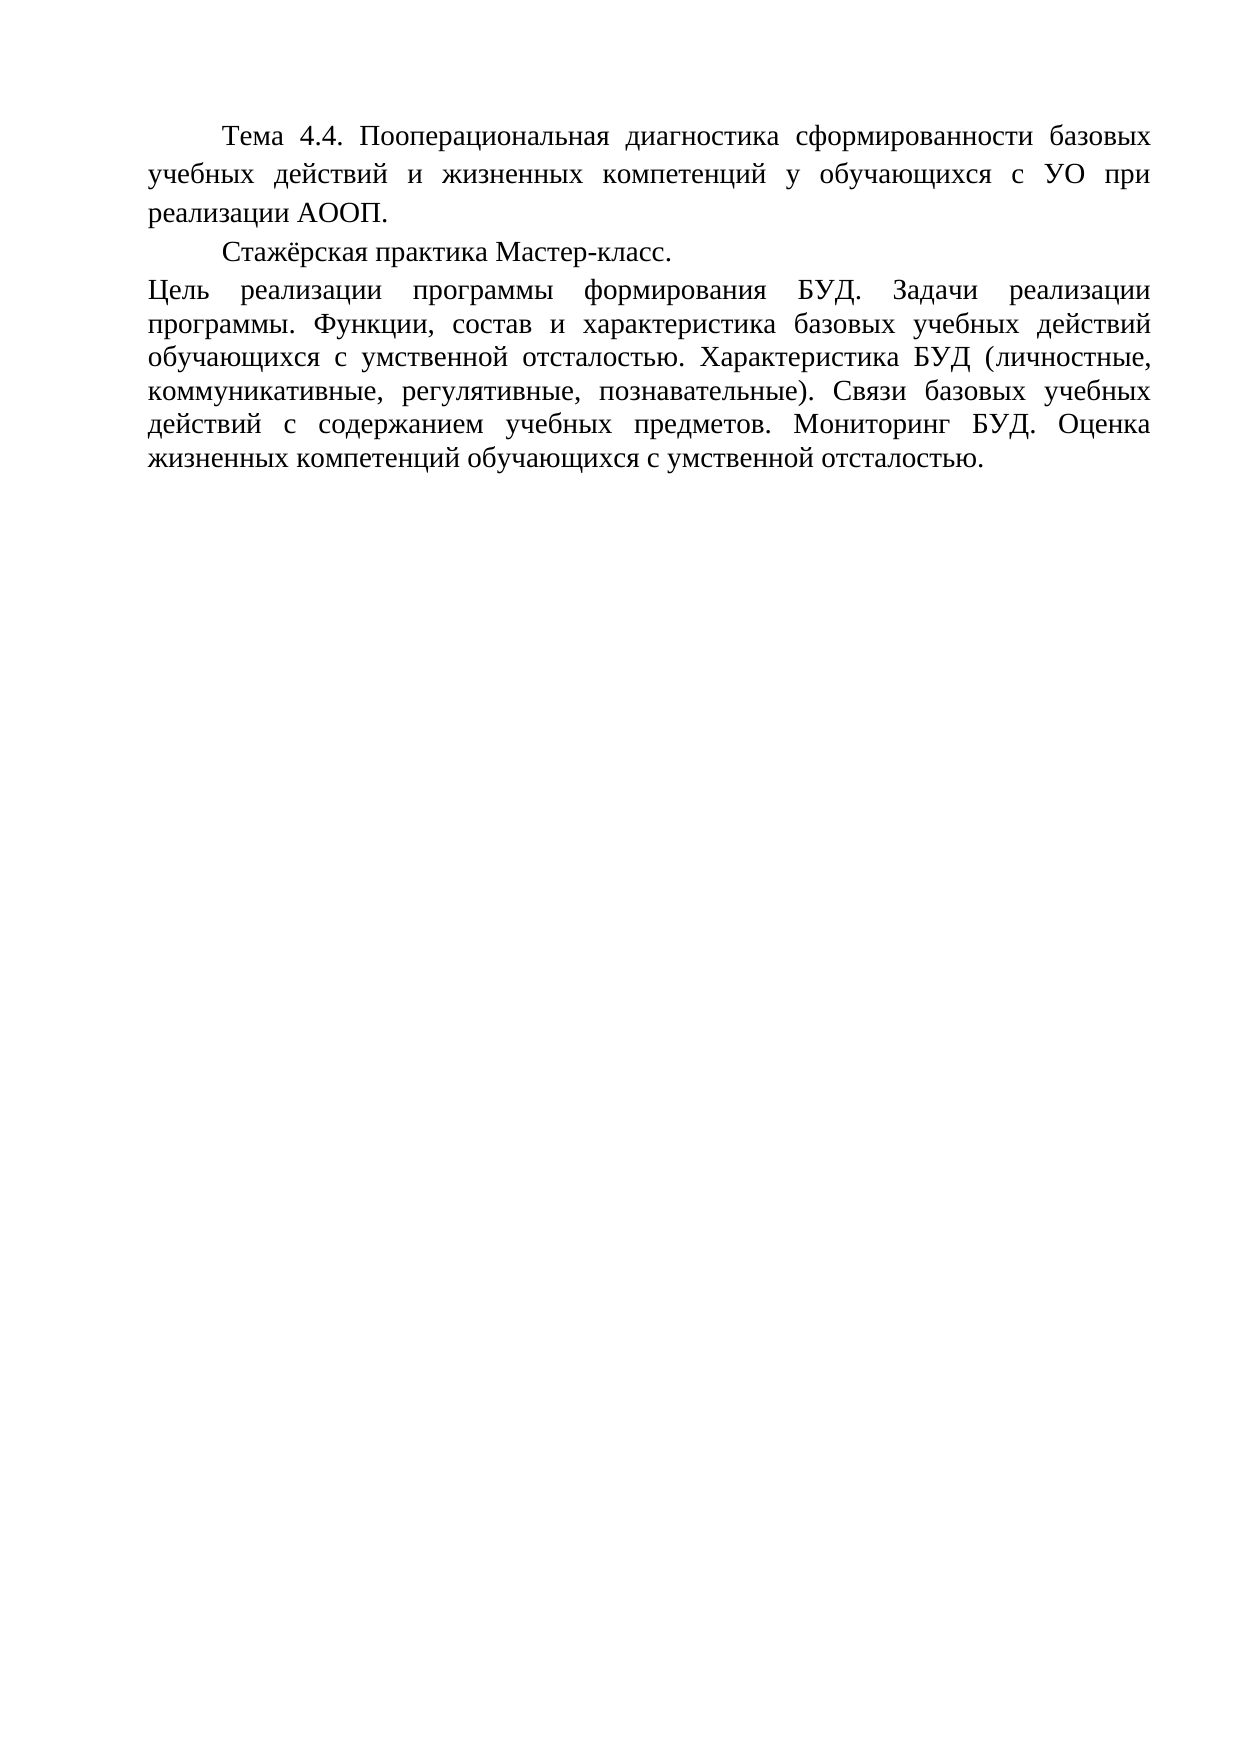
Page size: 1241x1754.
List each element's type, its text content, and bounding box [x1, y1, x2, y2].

text Стажёрская практика Мастер-класс. [148, 234, 1152, 267]
text Тема 4.4. Пооперациональная диагностика сформированности базовых учебных действий и жизненных компетенций у обучающихся с УО при реализации АООП. [148, 118, 1152, 229]
text Цель реализации программы формирования БУД. Задачи реализации программы. Функции, состав и характеристика базовых учебных действий обучающихся с умственной отсталостью. Характеристика БУД (личностные, коммуникативные, регулятивные, познавательные). Связи базовых учебных действий с содержанием учебных предметов. Мониторинг БУД. Оценка жизненных компетенций обучающихся с умственной отсталостью. [148, 272, 1152, 473]
